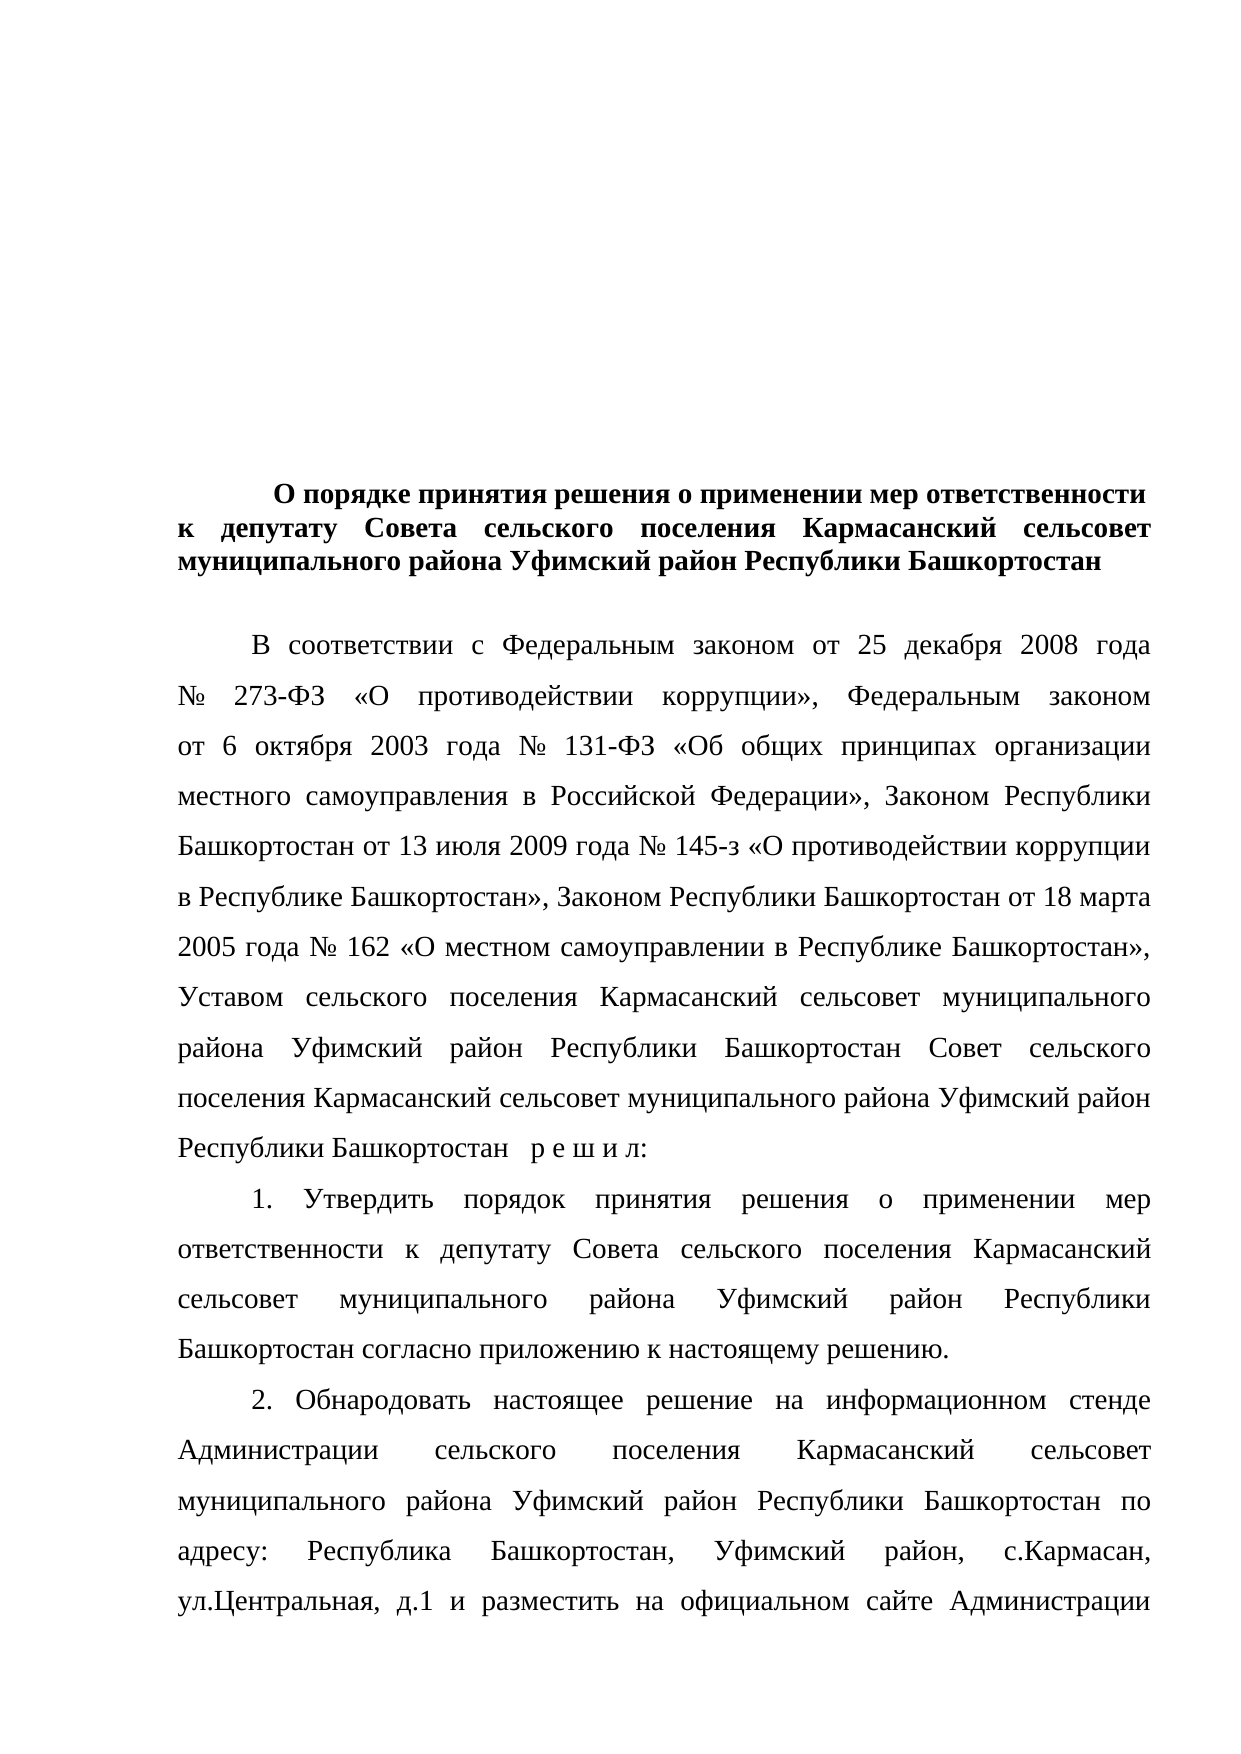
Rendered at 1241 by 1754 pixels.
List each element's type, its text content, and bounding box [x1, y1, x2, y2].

text к депутату Совета сельского поселения Кармасанский сельсовет муниципального района Уфимский район Республики Башкортостан [177, 510, 1152, 577]
text О порядке принятия решения о применении мер ответственности [177, 476, 1152, 510]
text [177, 1382, 1152, 1617]
text 1. Утвердить порядок принятия решения о применении мер ответственности к депутату Совета сельского поселения Кармасанский сельсовет муниципального района Уфимский район Республики Башкортостан согласно приложению к настоящему решению. [177, 1181, 1152, 1365]
text В соответствии с Федеральным законом от 25 декабря 2008 года № 273-ФЗ «О противодействии коррупции», Федеральным законом от 6 октября 2003 года № 131-ФЗ «Об общих принципах организации местного самоуправления в Российской Федерации», Законом Республики Башкортостан от 13 июля 2009 года № 145-з «О противодействии коррупции в Республике Башкортостан», Законом Республики Башкортостан от 18 марта 2005 года № 162 «О местном самоуправлении в Республике Башкортостан», Уставом сельского поселения Кармасанский сельсовет муниципального района Уфимский район Республики Башкортостан Совет сельского поселения Кармасанский сельсовет муниципального района Уфимский район Республики Башкортостан р е ш и л: [177, 627, 1152, 1164]
